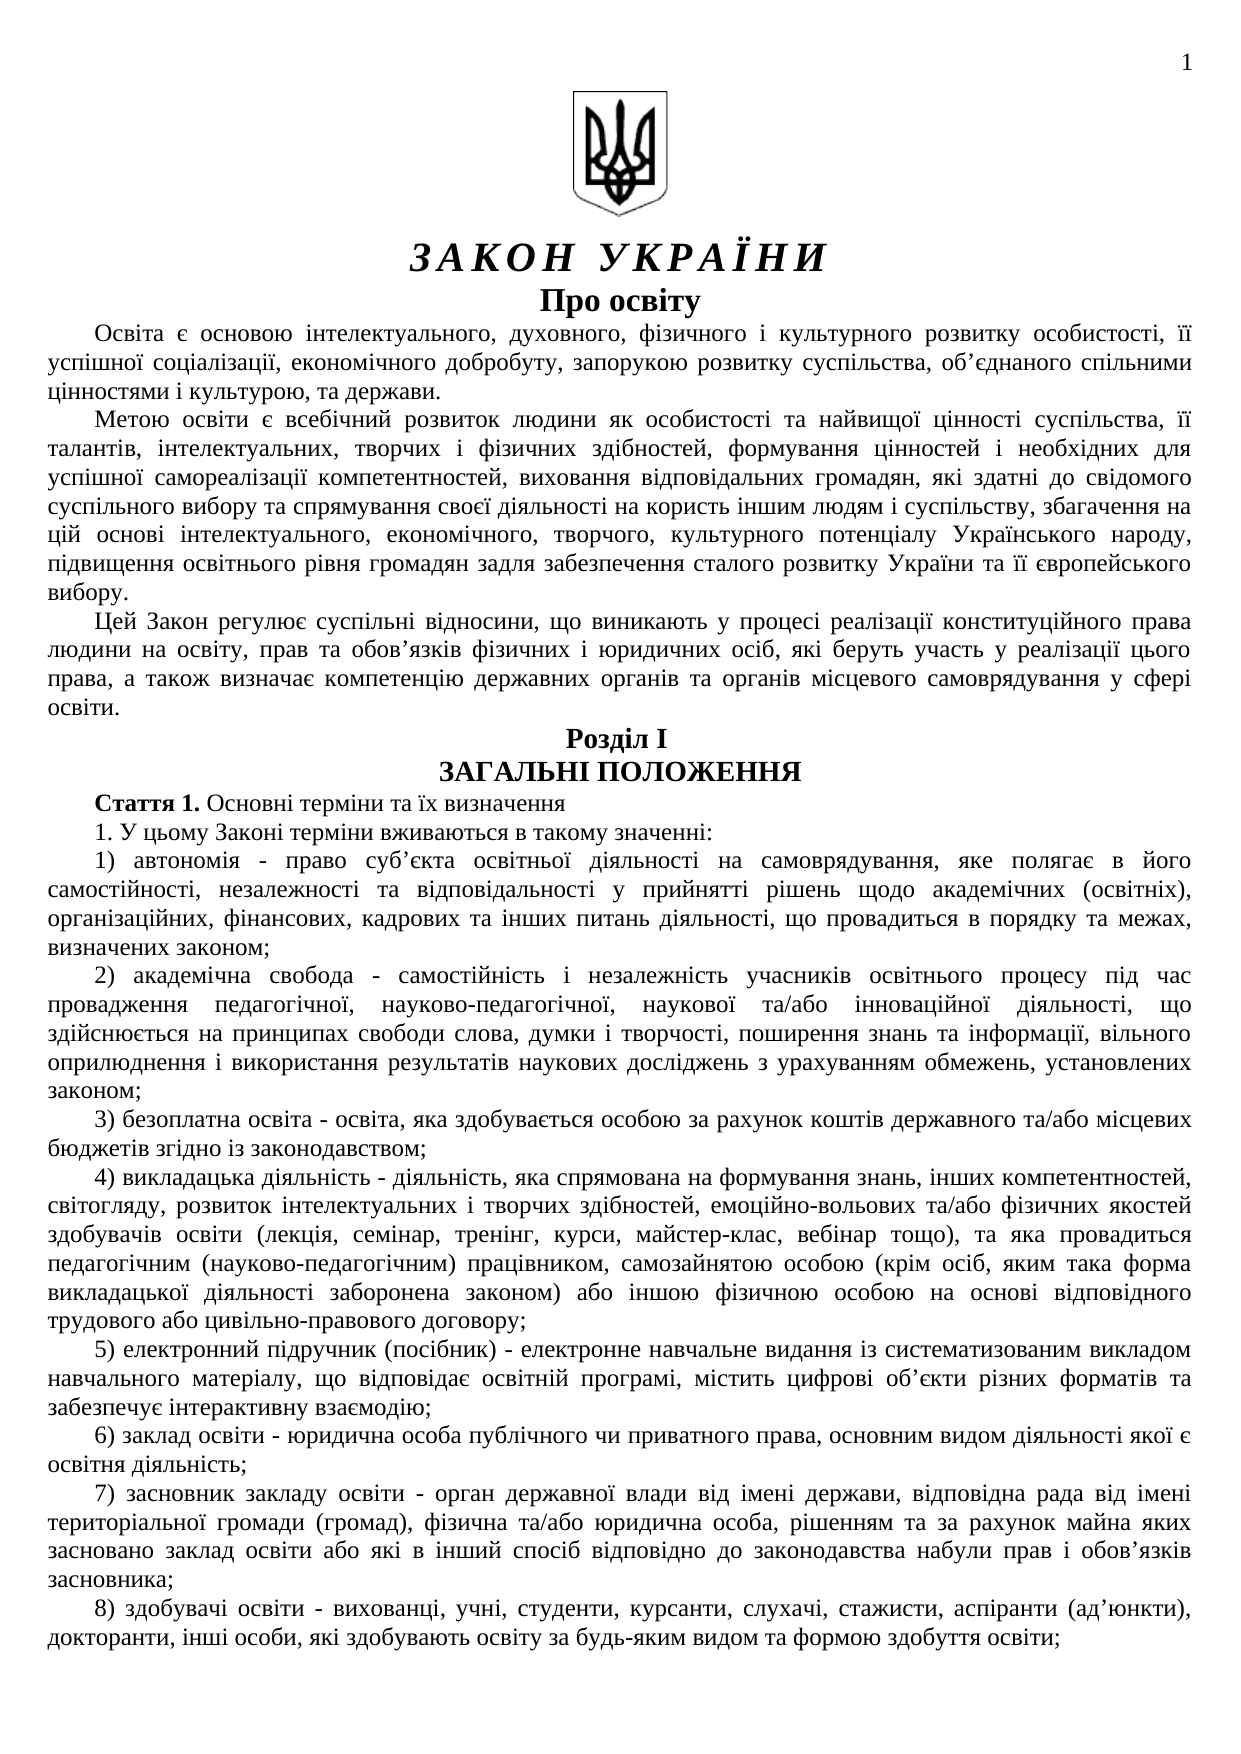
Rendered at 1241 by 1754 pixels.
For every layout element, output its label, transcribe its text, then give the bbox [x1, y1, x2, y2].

text 3) безоплатна освіта - освіта, яка здобувається особою за рахунок коштів державного та/або місцевих бюджетів згідно із законодавством; [47, 1104, 1193, 1162]
table_header [47, 76, 1193, 232]
text Метою освіти є всебічний розвиток людини як особистості та найвищої цінності суспільства, її талантів, інтелектуальних, творчих і фізичних здібностей, формування цінностей і необхідних для успішної самореалізації компетентностей, виховання відповідальних громадян, які здатні до свідомого суспільного вибору та спрямування своєї діяльності на користь іншим людям і суспільству, збагачення на цій основі інтелектуального, економічного, творчого, культурного потенціалу Українського народу, підвищення освітнього рівня громадян задля забезпечення сталого розвитку України та її європейського вибору. [47, 404, 1193, 606]
text Освіта є основою інтелектуального, духовного, фізичного і культурного розвитку особистості, її успішної соціалізації, економічного добробуту, запорукою розвитку суспільства, об’єднаного спільними цінностями і культурою, та держави. [47, 318, 1193, 404]
picture [573, 91, 668, 217]
text Про освіту [94, 280, 1146, 318]
text Стаття 1. Основні терміни та їх визначення [47, 788, 1193, 817]
text 6) заклад освіти - юридична особа публічного чи приватного права, основним видом діяльності якої є освітня діяльність; [47, 1420, 1193, 1478]
text Цей Закон регулює суспільні відносини, що виникають у процесі реалізації конституційного права людини на освіту, прав та обов’язків фізичних і юридичних осіб, які беруть участь у реалізації цього права, а також визначає компетенцію державних органів та органів місцевого самоврядування у сфері освіти. [47, 606, 1193, 721]
text 7) засновник закладу освіти - орган державної влади від імені держави, відповідна рада від імені територіальної громади (громад), фізична та/або юридична особа, рішенням та за рахунок майна яких засновано заклад освіти або які в інший спосіб відповідно до законодавства набули прав і обов’язків засновника; [47, 1478, 1193, 1593]
text 1) автономія - право суб’єкта освітньої діяльності на самоврядування, яке полягає в його самостійності, незалежності та відповідальності у прийнятті рішень щодо академічних (освітніх), організаційних, фінансових, кадрових та інших питань діяльності, що провадиться в порядку та межах, визначених законом; [47, 845, 1193, 960]
text Розділ I ЗАГАЛЬНІ ПОЛОЖЕННЯ [94, 721, 1146, 788]
text 8) здобувачі освіти - вихованці, учні, студенти, курсанти, слухачі, стажисти, аспіранти (ад’юнкти), докторанти, інші особи, які здобувають освіту за будь-яким видом та формою здобуття освіти; [47, 1593, 1193, 1650]
text 5) електронний підручник (посібник) - електронне навчальне видання із систематизованим викладом навчального матеріалу, що відповідає освітній програмі, містить цифрові об’єкти різних форматів та забезпечує інтерактивну взаємодію; [47, 1334, 1193, 1420]
text 2) академічна свобода - самостійність і незалежність учасників освітнього процесу під час провадження педагогічної, науково-педагогічної, наукової та/або інноваційної діяльності, що здійснюється на принципах свободи слова, думки і творчості, поширення знань та інформації, вільного оприлюднення і використання результатів наукових досліджень з урахуванням обмежень, установлених законом; [47, 960, 1193, 1104]
text 1. У цьому Законі терміни вживаються в такому значенні: [47, 817, 1193, 845]
text 4) викладацька діяльність - діяльність, яка спрямована на формування знань, інших компетентностей, світогляду, розвиток інтелектуальних і творчих здібностей, емоційно-вольових та/або фізичних якостей здобувачів освіти (лекція, семінар, тренінг, курси, майстер-клас, вебінар тощо), та яка провадиться педагогічним (науково-педагогічним) працівником, самозайнятою особою (крім осіб, яким така форма викладацької діяльності заборонена законом) або іншою фізичною особою на основі відповідного трудового або цивільно-правового договору; [47, 1162, 1193, 1334]
table_cell ЗАКОН УКРАЇНИ [47, 232, 1193, 280]
